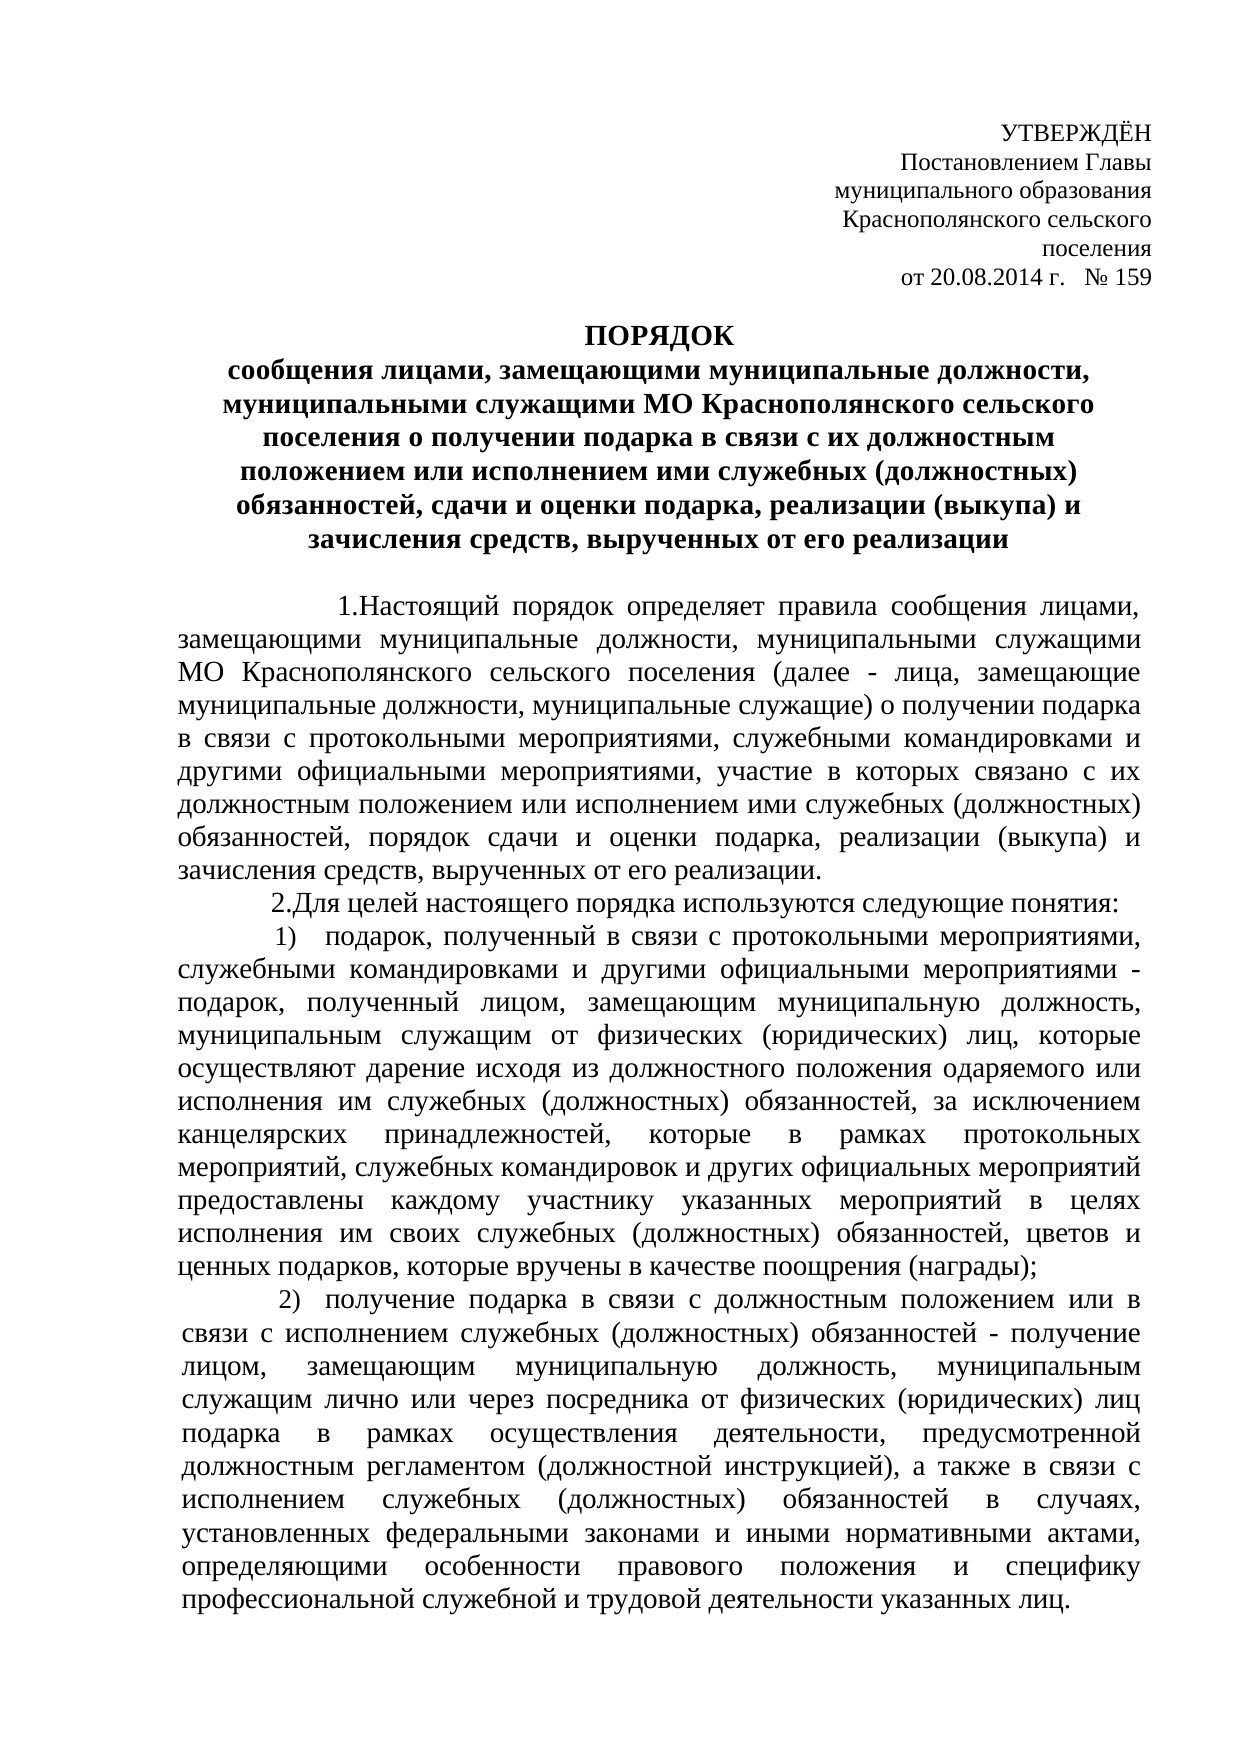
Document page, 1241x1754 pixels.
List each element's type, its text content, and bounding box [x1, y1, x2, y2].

text УТВЕРЖДЁН [177, 118, 1152, 147]
text сообщения лицами, замещающими муниципальные должности, муниципальными служащими МО Краснополянского сельского поселения о получении подарка в связи с их должностным положением или исполнением ими служебных (должностных) обязанностей, сдачи и оценки подарка, реализации (выкупа) и зачисления средств, вырученных от его реализации [177, 352, 1141, 555]
text ПОРЯДОК [177, 319, 1141, 352]
text муниципального образования [177, 176, 1152, 204]
text 1.Настоящий порядок определяет правила сообщения лицами, замещающими муниципальные должности, муниципальными служащими МО Краснополянского сельского поселения (далее - лица, замещающие муниципальные должности, муниципальные служащие) о получении подарка в связи с протокольными мероприятиями, служебными командировками и другими официальными мероприятиями, участие в которых связано с их должностным положением или исполнением ими служебных (должностных) обязанностей, порядок сдачи и оценки подарка, реализации (выкупа) и зачисления средств, вырученных от его реализации. [177, 589, 1141, 886]
text от 20.08.2014 г. № 159 [177, 262, 1152, 291]
text Краснополянского сельского [177, 204, 1152, 233]
text поселения [177, 233, 1152, 262]
text Постановлением Главы [177, 147, 1152, 176]
list подарок, полученный в связи с протокольными мероприятиями, служебными командировками и другими официальными мероприятиями - подарок, полученный лицом, замещающим муниципальную должность, муниципальным служащим от физических (юридических) лиц, которые осуществляют дарение исходя из должностного положения одаряемого или исполнения им служебных (должностных) обязанностей, за исключением канцелярских принадлежностей, которые в рамках протокольных мероприятий, служебных командировок и других официальных мероприятий предоставлены каждому участнику указанных мероприятий в целях исполнения им своих служебных (должностных) обязанностей, цветов и ценных подарков, которые вручены в качестве поощрения (награды); [177, 919, 1141, 1282]
text 2.Для целей настоящего порядка используются следующие понятия: [177, 886, 1152, 919]
list получение подарка в связи с должностным положением или в связи с исполнением служебных (должностных) обязанностей - получение лицом, замещающим муниципальную должность, муниципальным служащим лично или через посредника от физических (юридических) лиц подарка в рамках осуществления деятельности, предусмотренной должностным регламентом (должностной инструкцией), а также в связи с исполнением служебных (должностных) обязанностей в случаях, установленных федеральными законами и иными нормативными актами, определяющими особенности правового положения и специфику профессиональной служебной и трудовой деятельности указанных лиц. [181, 1282, 1141, 1615]
